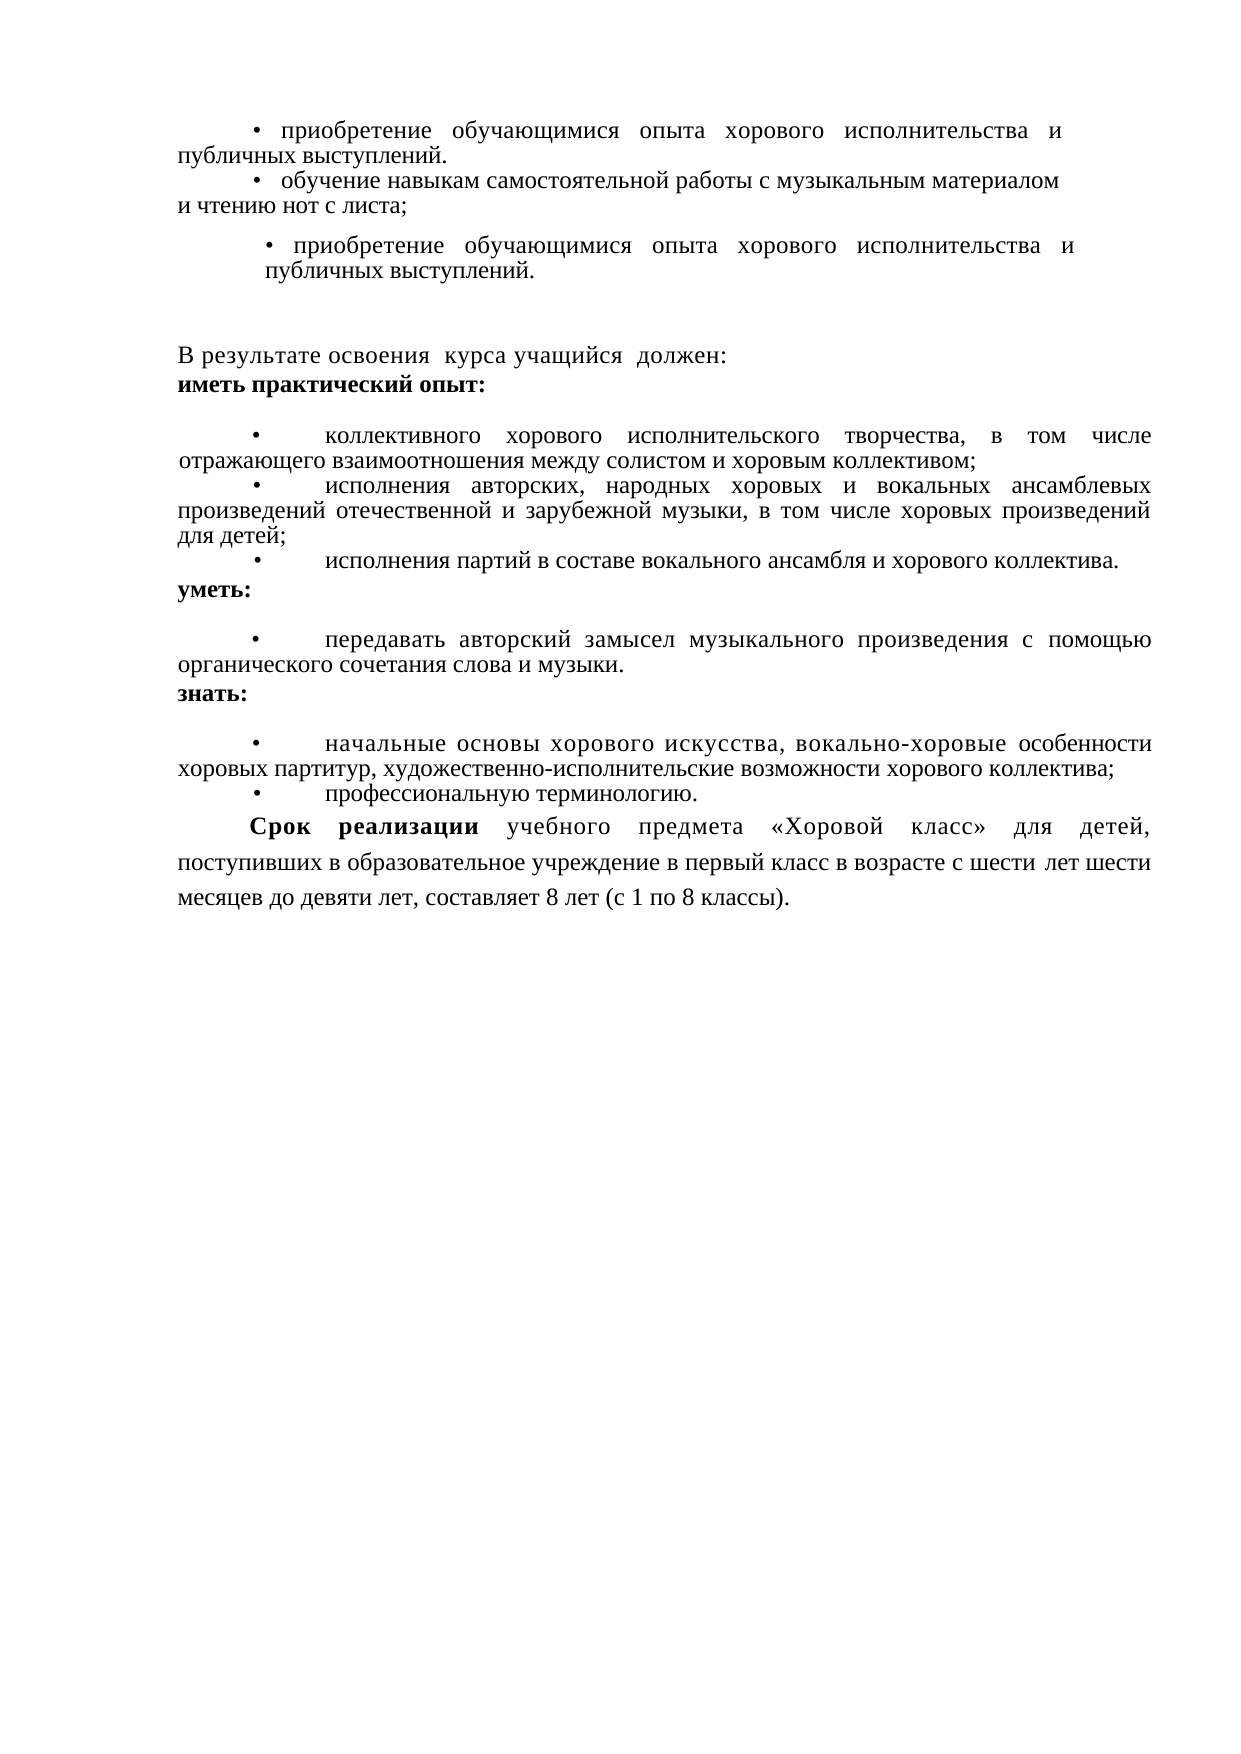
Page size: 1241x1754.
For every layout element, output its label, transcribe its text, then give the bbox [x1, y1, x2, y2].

list коллективного хорового исполнительского творчества, в том числе отражающего взаимоотношения между солистом и хоровым коллективом; [179, 423, 1152, 473]
text Срок реализации учебного предмета «Хоровой класс» для детей, поступивших в образовательное учреждение в первый класс в возрасте с шести лет шести месяцев до девяти лет, составляет 8 лет (с 1 по 8 классы). [177, 806, 1151, 913]
list начальные основы хорового искусства, вокально-хоровые особенности хоровых партитур, художественно-исполнительские возможности хорового коллектива; [178, 731, 1152, 781]
list профессиональную терминологию. [253, 781, 1152, 806]
text иметь практический опыт: [177, 369, 1152, 398]
list исполнения партий в составе вокального ансамбля и хорового коллектива. [179, 549, 1151, 574]
list приобретение обучающимися опыта хорового исполнительства и публичных выступлений. [265, 234, 1152, 284]
text уметь: [177, 574, 1152, 602]
list передавать авторский замысел музыкального произведения с помощью органического сочетания слова и музыки. [178, 628, 1152, 678]
text знать: [177, 678, 1152, 706]
list приобретение обучающимися опыта хорового исполнительства и публичных выступлений. [177, 118, 1152, 168]
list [177, 168, 1152, 218]
text В результате освоения курса учащийся должен: [177, 341, 1152, 369]
list исполнения авторских, народных хоровых и вокальных ансамблевых произведений отечественной и зарубежной музыки, в том числе хоровых произведений для детей; [177, 473, 1152, 548]
